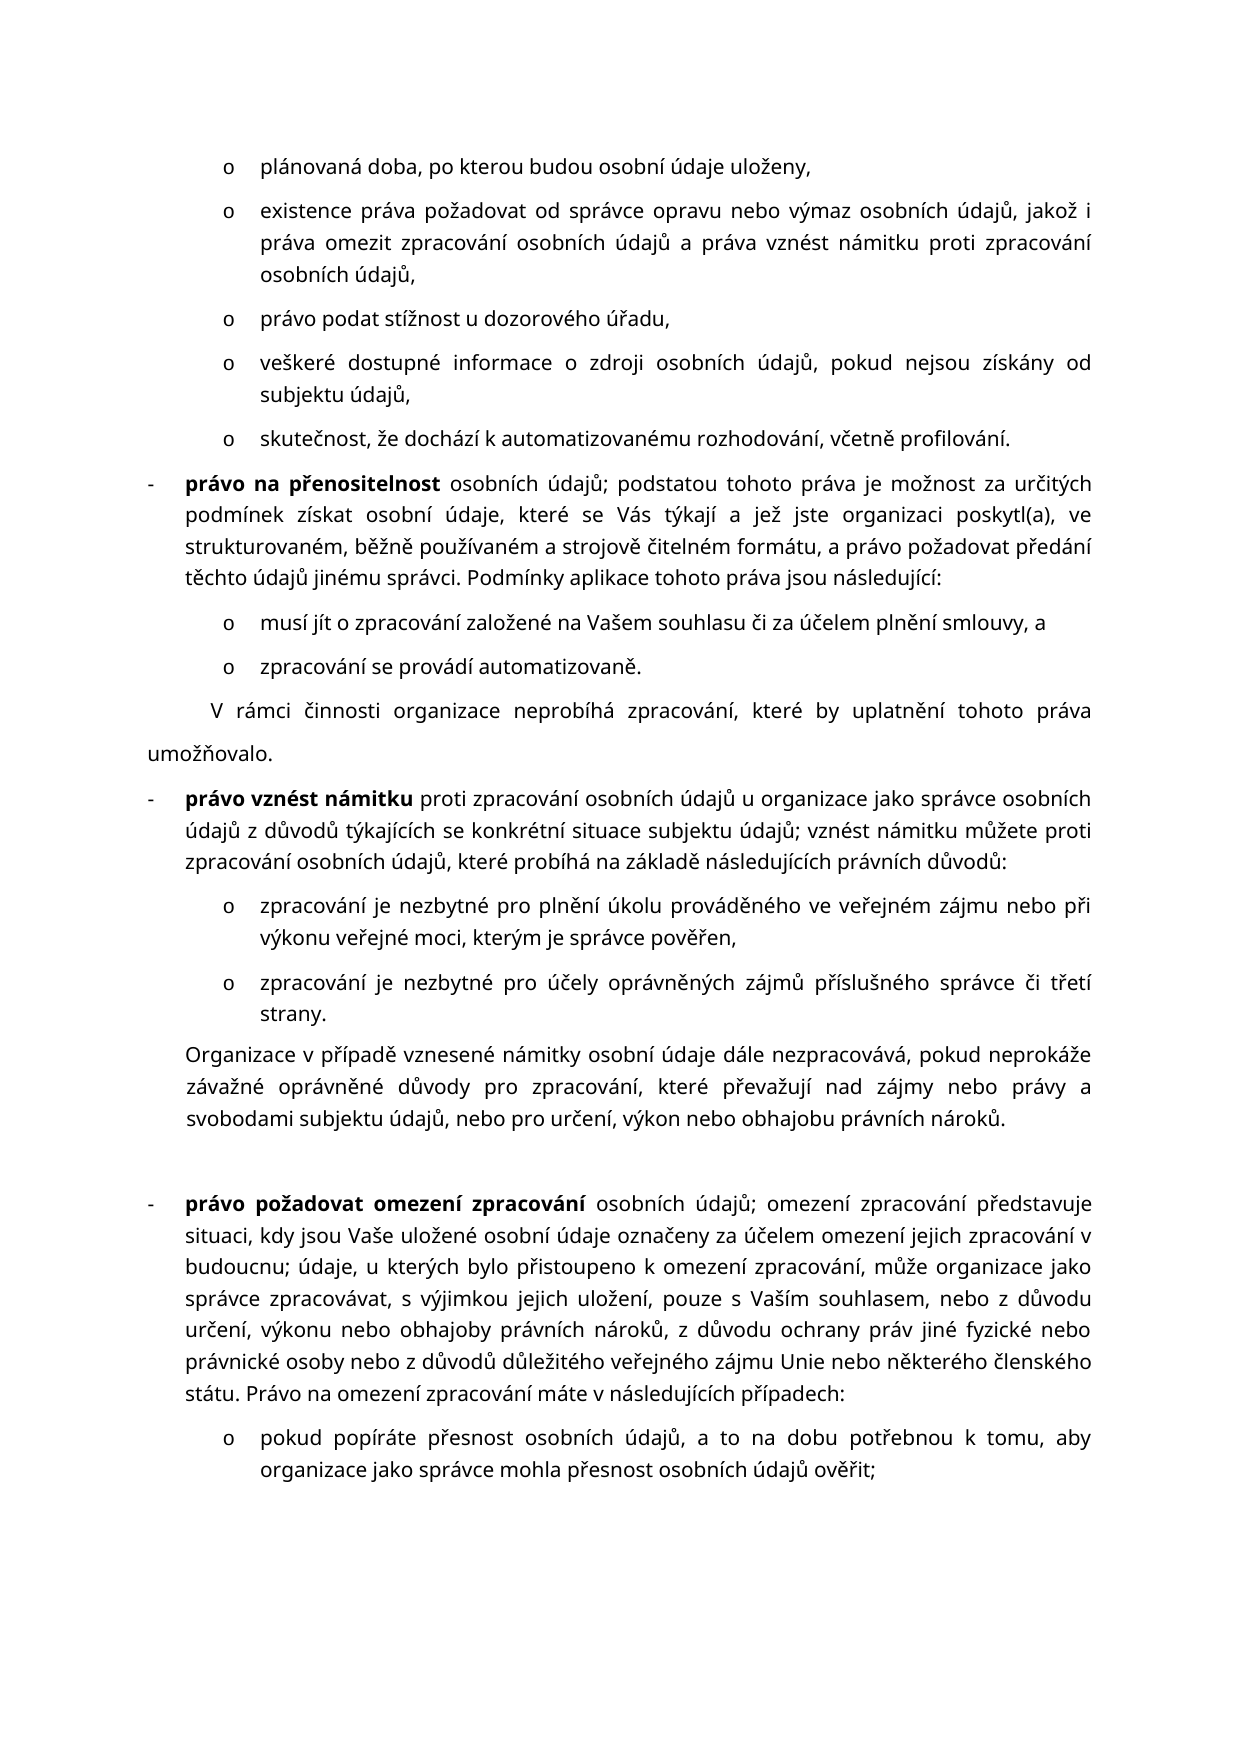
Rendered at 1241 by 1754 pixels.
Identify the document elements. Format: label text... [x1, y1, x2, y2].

list právo podat stížnost u dozorového úřadu, [222, 304, 1093, 333]
text Organizace v případě vznesené námitky osobní údaje dále nezpracovává, pokud neprokáže závažné oprávněné důvody pro zpracování, které převažují nad zájmy nebo právy a svobodami subjektu údajů, nebo pro určení, výkon nebo obhajobu právních nároků. [185, 1041, 1093, 1132]
list skutečnost, že dochází k automatizovanému rozhodování, včetně profilování. [222, 424, 1093, 453]
list veškeré dostupné informace o zdroji osobních údajů, pokud nejsou získány od subjektu údajů, [222, 348, 1093, 409]
text V rámci činnosti organizace neprobíhá zpracování, které by uplatnění tohoto práva umožňovalo. [146, 697, 1093, 767]
list plánovaná doba, po kterou budou osobní údaje uloženy, [222, 152, 1093, 181]
list právo na přenositelnost osobních údajů; podstatou tohoto práva je možnost za určitých podmínek získat osobní údaje, které se Vás týkají a jež jste organizaci poskytl(a), ve strukturovaném, běžně používaném a strojově čitelném formátu, a právo požadovat předání těchto údajů jinému správci. Podmínky aplikace tohoto práva jsou následující: [147, 469, 1093, 592]
list musí jít o zpracování založené na Vašem souhlasu či za účelem plnění smlouvy, a [222, 608, 1093, 636]
list zpracování je nezbytné pro účely oprávněných zájmů příslušného správce či třetí strany. [222, 968, 1093, 1028]
list zpracování je nezbytné pro plnění úkolu prováděného ve veřejném zájmu nebo při výkonu veřejné moci, kterým je správce pověřen, [222, 892, 1093, 952]
list právo vznést námitku proti zpracování osobních údajů u organizace jako správce osobních údajů z důvodů týkajících se konkrétní situace subjektu údajů; vznést námitku můžete proti zpracování osobních údajů, které probíhá na základě následujících právních důvodů: [147, 784, 1093, 876]
list zpracování se provádí automatizovaně. [222, 652, 1093, 681]
list právo požadovat omezení zpracování osobních údajů; omezení zpracování představuje situaci, kdy jsou Vaše uložené osobní údaje označeny za účelem omezení jejich zpracování v budoucnu; údaje, u kterých bylo přistoupeno k omezení zpracování, může organizace jako správce zpracovávat, s výjimkou jejich uložení, pouze s Vaším souhlasem, nebo z důvodu určení, výkonu nebo obhajoby právních nároků, z důvodu ochrany práv jiné fyzické nebo právnické osoby nebo z důvodů důležitého veřejného zájmu Unie nebo některého členského státu. Právo na omezení zpracování máte v následujících případech: [147, 1189, 1093, 1407]
list existence práva požadovat od správce opravu nebo výmaz osobních údajů, jakož i práva omezit zpracování osobních údajů a práva vznést námitku proti zpracování osobních údajů, [222, 197, 1093, 288]
list pokud popíráte přesnost osobních údajů, a to na dobu potřebnou k tomu, aby organizace jako správce mohla přesnost osobních údajů ověřit; [222, 1423, 1093, 1483]
